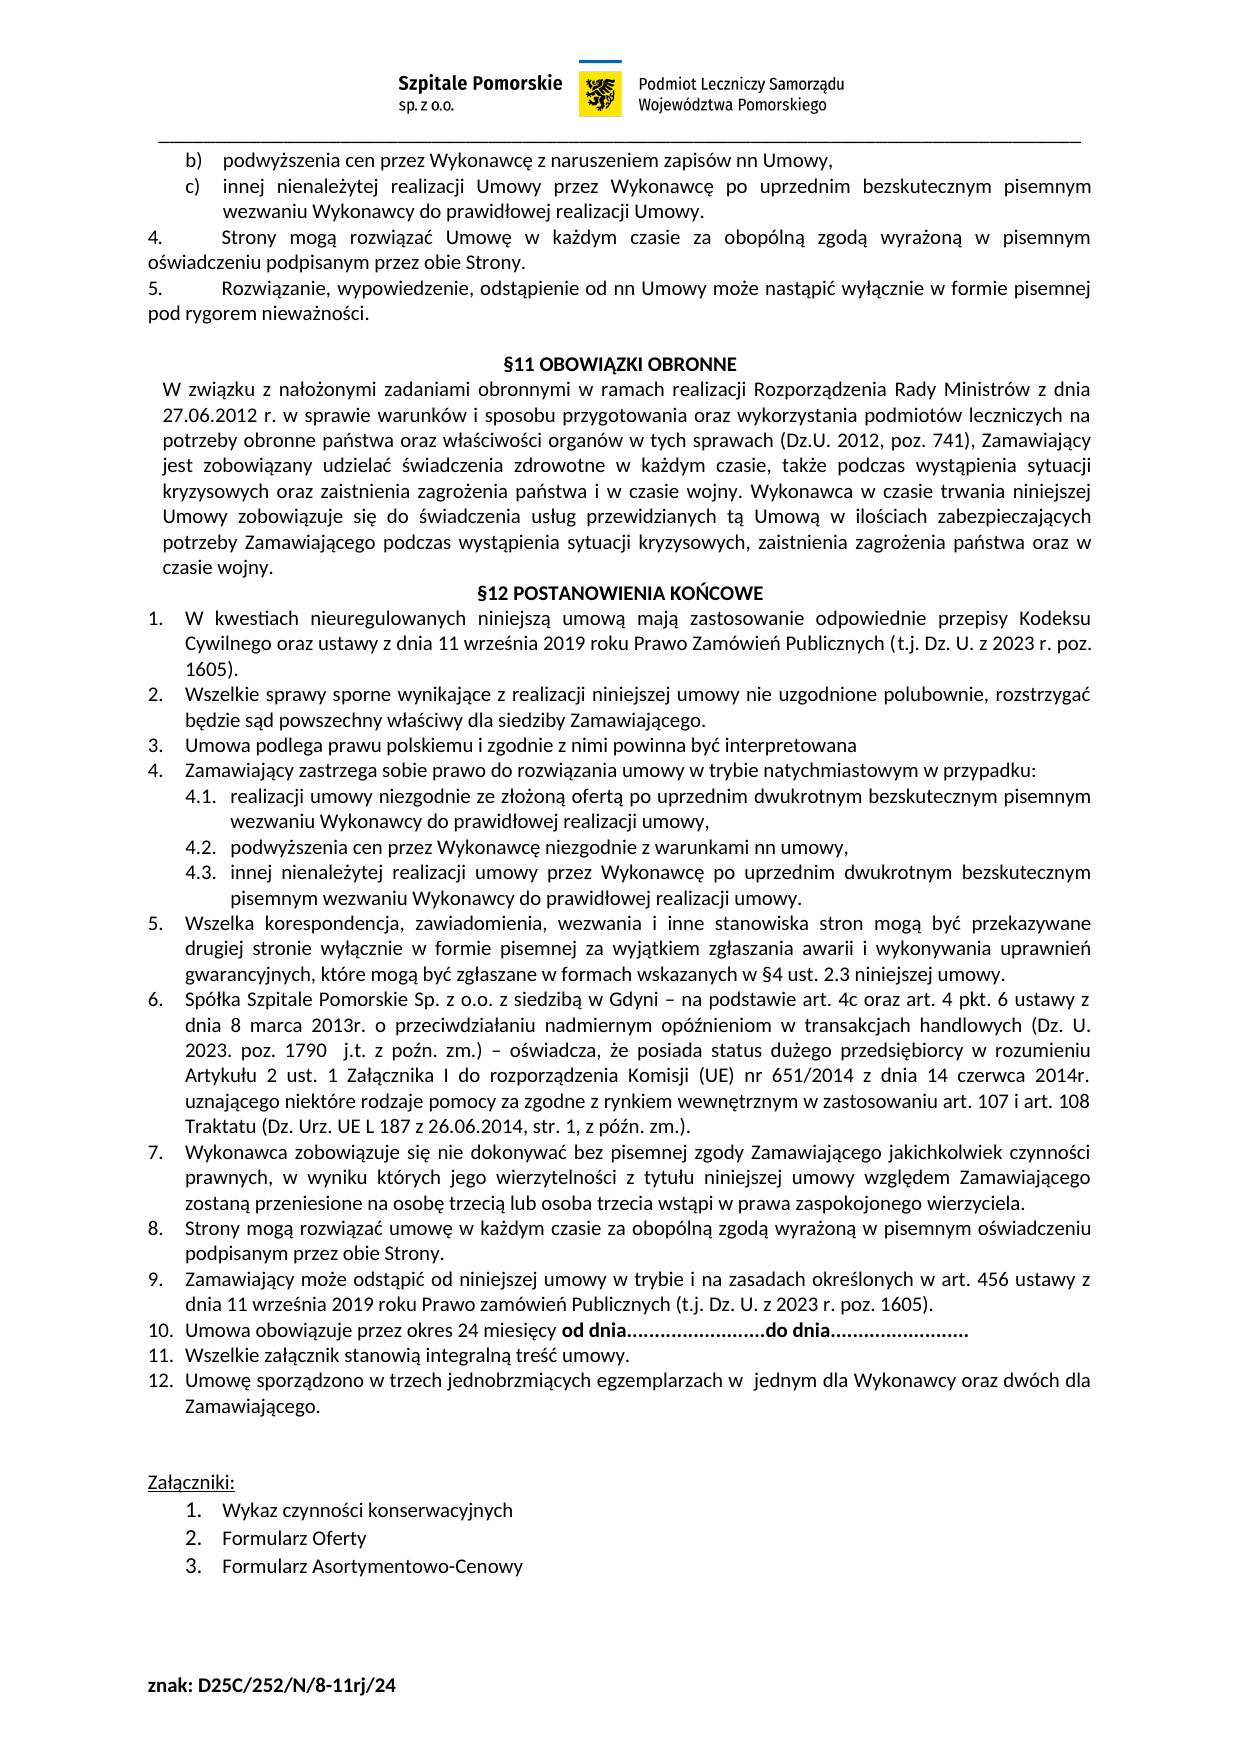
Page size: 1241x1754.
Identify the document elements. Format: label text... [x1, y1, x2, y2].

text §12 POSTANOWIENIA KOŃCOWE [148, 580, 1093, 605]
list podwyższenia cen przez Wykonawcę z naruszeniem zapisów nn Umowy, [185, 148, 1093, 173]
list Strony mogą rozwiązać Umowę w każdym czasie za obopólną zgodą wyrażoną w pisemnym oświadczeniu podpisanym przez obie Strony. [148, 224, 1093, 275]
list Zamawiający może odstąpić od niniejszej umowy w trybie i na zasadach określonych w art. 456 ustawy z dnia 11 września 2019 roku Prawo zamówień Publicznych (t.j. Dz. U. z 2023 r. poz. 1605). [148, 1266, 1093, 1317]
list Rozwiązanie, wypowiedzenie, odstąpienie od nn Umowy może nastąpić wyłącznie w formie pisemnej pod rygorem nieważności. [148, 275, 1093, 326]
list Wszelkie sprawy sporne wynikające z realizacji niniejszej umowy nie uzgodnione polubownie, rozstrzygać będzie sąd powszechny właściwy dla siedziby Zamawiającego. [148, 681, 1093, 732]
list Wszelkie załącznik stanowią integralną treść umowy. [148, 1342, 1093, 1368]
list Umowa podlega prawu polskiemu i zgodnie z nimi powinna być interpretowana [148, 732, 1093, 758]
list podwyższenia cen przez Wykonawcę niezgodnie z warunkami nn umowy, [185, 834, 1093, 859]
list Formularz Oferty [185, 1523, 1093, 1551]
list innej nienależytej realizacji umowy przez Wykonawcę po uprzednim dwukrotnym bezskutecznym pisemnym wezwaniu Wykonawcy do prawidłowej realizacji umowy. [185, 859, 1093, 910]
list Umowę sporządzono w trzech jednobrzmiących egzemplarzach w jednym dla Wykonawcy oraz dwóch dla Zamawiającego. [148, 1368, 1093, 1418]
list Strony mogą rozwiązać umowę w każdym czasie za obopólną zgodą wyrażoną w pisemnym oświadczeniu podpisanym przez obie Strony. [148, 1215, 1093, 1266]
list Zamawiający zastrzega sobie prawo do rozwiązania umowy w trybie natychmiastowym w przypadku: [148, 758, 1093, 783]
list Wykaz czynności konserwacyjnych [185, 1495, 1093, 1523]
list innej nienależytej realizacji Umowy przez Wykonawcę po uprzednim bezskutecznym pisemnym wezwaniu Wykonawcy do prawidłowej realizacji Umowy. [185, 173, 1093, 224]
text W związku z nałożonymi zadaniami obronnymi w ramach realizacji Rozporządzenia Rady Ministrów z dnia 27.06.2012 r. w sprawie warunków i sposobu przygotowania oraz wykorzystania podmiotów leczniczych na potrzeby obronne państwa oraz właściwości organów w tych sprawach (Dz.U. 2012, poz. 741), Zamawiający jest zobowiązany udzielać świadczenia zdrowotne w każdym czasie, także podczas wystąpienia sytuacji kryzysowych oraz zaistnienia zagrożenia państwa i w czasie wojny. Wykonawca w czasie trwania niniejszej Umowy zobowiązuje się do świadczenia usług przewidzianych tą Umową w ilościach zabezpieczających potrzeby Zamawiającego podczas wystąpienia sytuacji kryzysowych, zaistnienia zagrożenia państwa oraz w czasie wojny. [162, 376, 1093, 580]
list Spółka Szpitale Pomorskie Sp. z o.o. z siedzibą w Gdyni – na podstawie art. 4c oraz art. 4 pkt. 6 ustawy z dnia 8 marca 2013r. o przeciwdziałaniu nadmiernym opóźnieniom w transakcjach handlowych (Dz. U. 2023. poz. 1790 j.t. z poźn. zm.) – oświadcza, że posiada status dużego przedsiębiorcy w rozumieniu Artykułu 2 ust. 1 Załącznika I do rozporządzenia Komisji (UE) nr 651/2014 z dnia 14 czerwca 2014r. uznającego niektóre rodzaje pomocy za zgodne z rynkiem wewnętrznym w zastosowaniu art. 107 i art. 108 Traktatu (Dz. Urz. UE L 187 z 26.06.2014, str. 1, z późn. zm.). [148, 986, 1093, 1139]
list Umowa obowiązuje przez okres 24 miesięcy od dnia.........................do dnia......................... [148, 1317, 1093, 1342]
text Załączniki: [148, 1469, 1093, 1495]
text §11 OBOWIĄZKI OBRONNE [148, 351, 1093, 376]
list Wszelka korespondencja, zawiadomienia, wezwania i inne stanowiska stron mogą być przekazywane drugiej stronie wyłącznie w formie pisemnej za wyjątkiem zgłaszania awarii i wykonywania uprawnień gwarancyjnych, które mogą być zgłaszane w formach wskazanych w §4 ust. 2.3 niniejszej umowy. [148, 910, 1093, 986]
list Formularz Asortymentowo-Cenowy [185, 1551, 1093, 1579]
list W kwestiach nieuregulowanych niniejszą umową mają zastosowanie odpowiednie przepisy Kodeksu Cywilnego oraz ustawy z dnia 11 września 2019 roku Prawo Zamówień Publicznych (t.j. Dz. U. z 2023 r. poz. 1605). [148, 605, 1093, 681]
picture [396, 59, 844, 118]
list realizacji umowy niezgodnie ze złożoną ofertą po uprzednim dwukrotnym bezskutecznym pisemnym wezwaniu Wykonawcy do prawidłowej realizacji umowy, [185, 783, 1093, 834]
list Wykonawca zobowiązuje się nie dokonywać bez pisemnej zgody Zamawiającego jakichkolwiek czynności prawnych, w wyniku których jego wierzytelności z tytułu niniejszej umowy względem Zamawiającego zostaną przeniesione na osobę trzecią lub osoba trzecia wstąpi w prawa zaspokojonego wierzyciela. [148, 1139, 1093, 1215]
